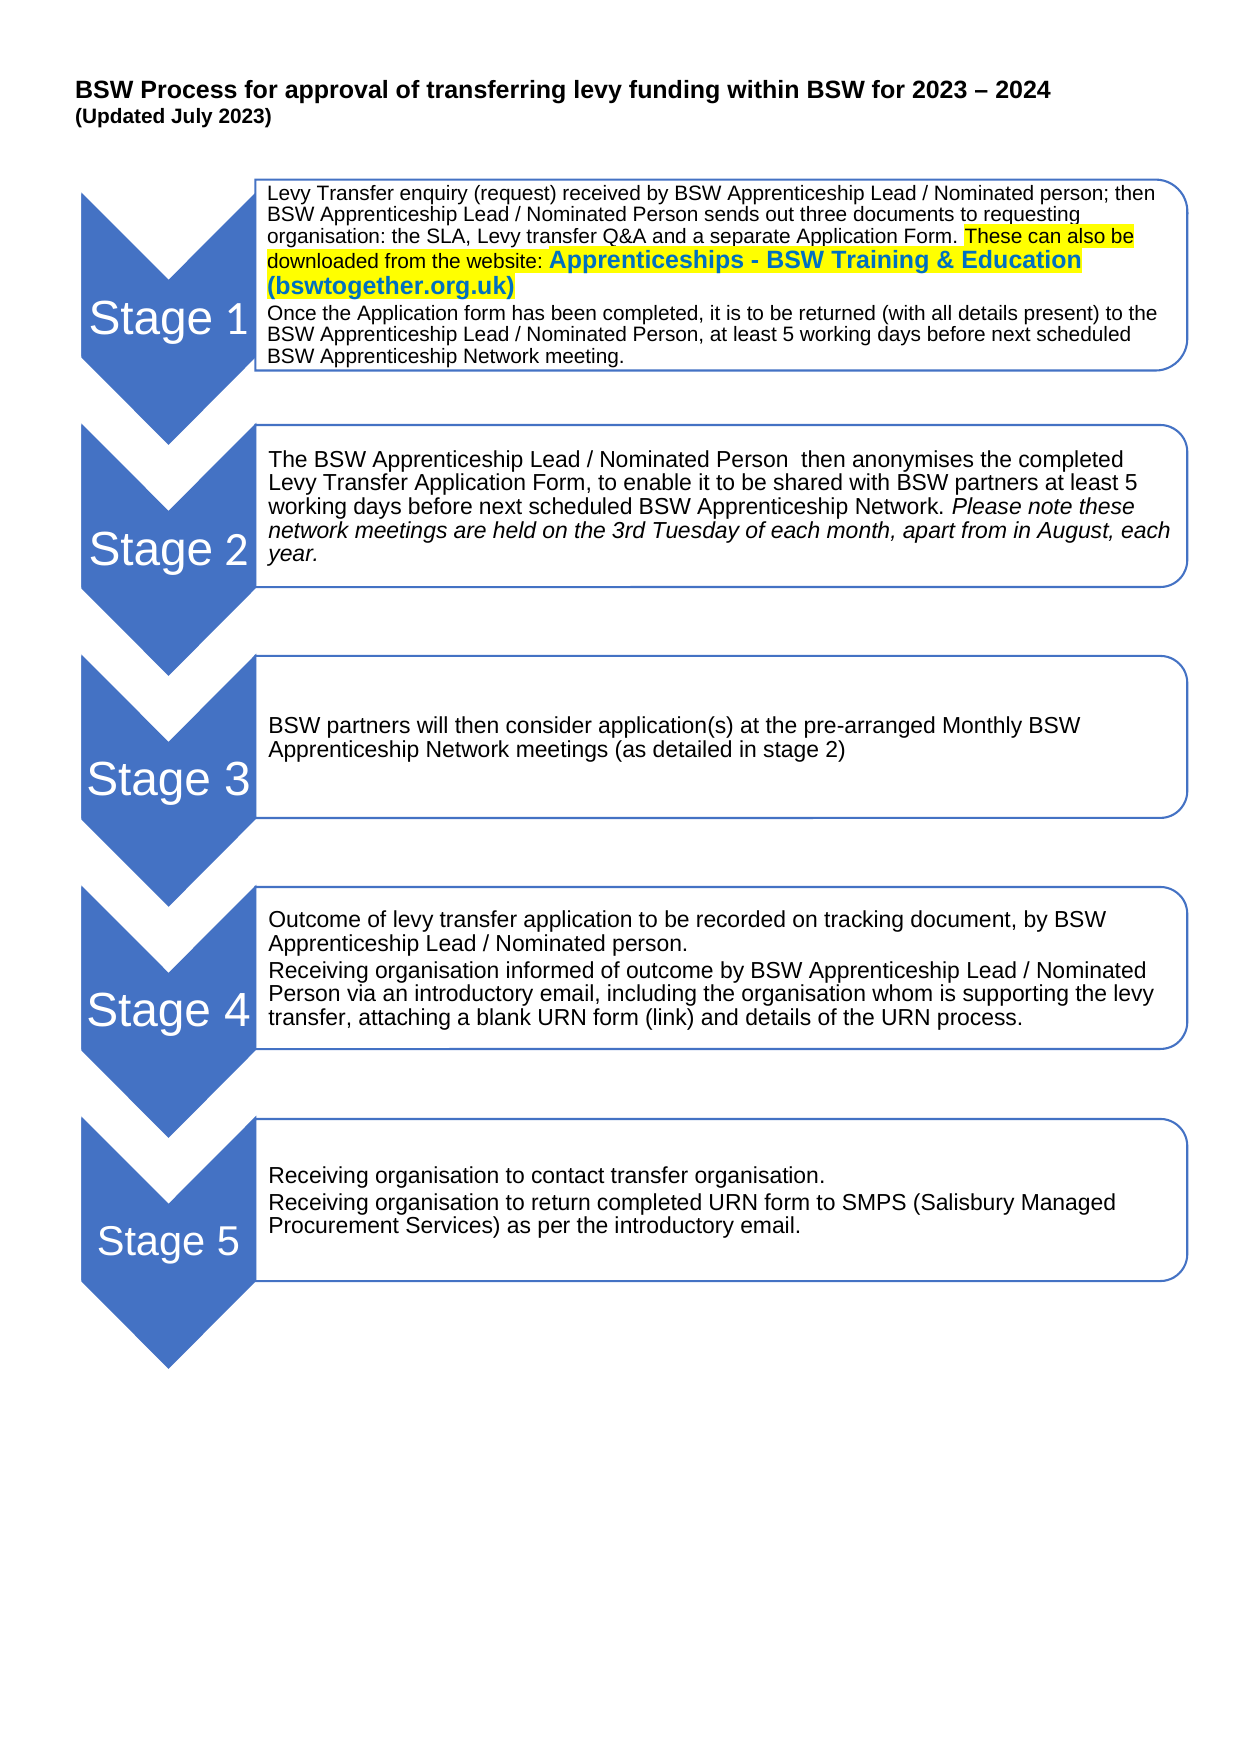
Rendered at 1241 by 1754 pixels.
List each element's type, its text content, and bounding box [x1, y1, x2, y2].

text (Updated July 2023) [75, 104, 1165, 128]
text BSW Process for approval of transferring levy funding within BSW for 2023 – 2024 [75, 75, 1165, 104]
